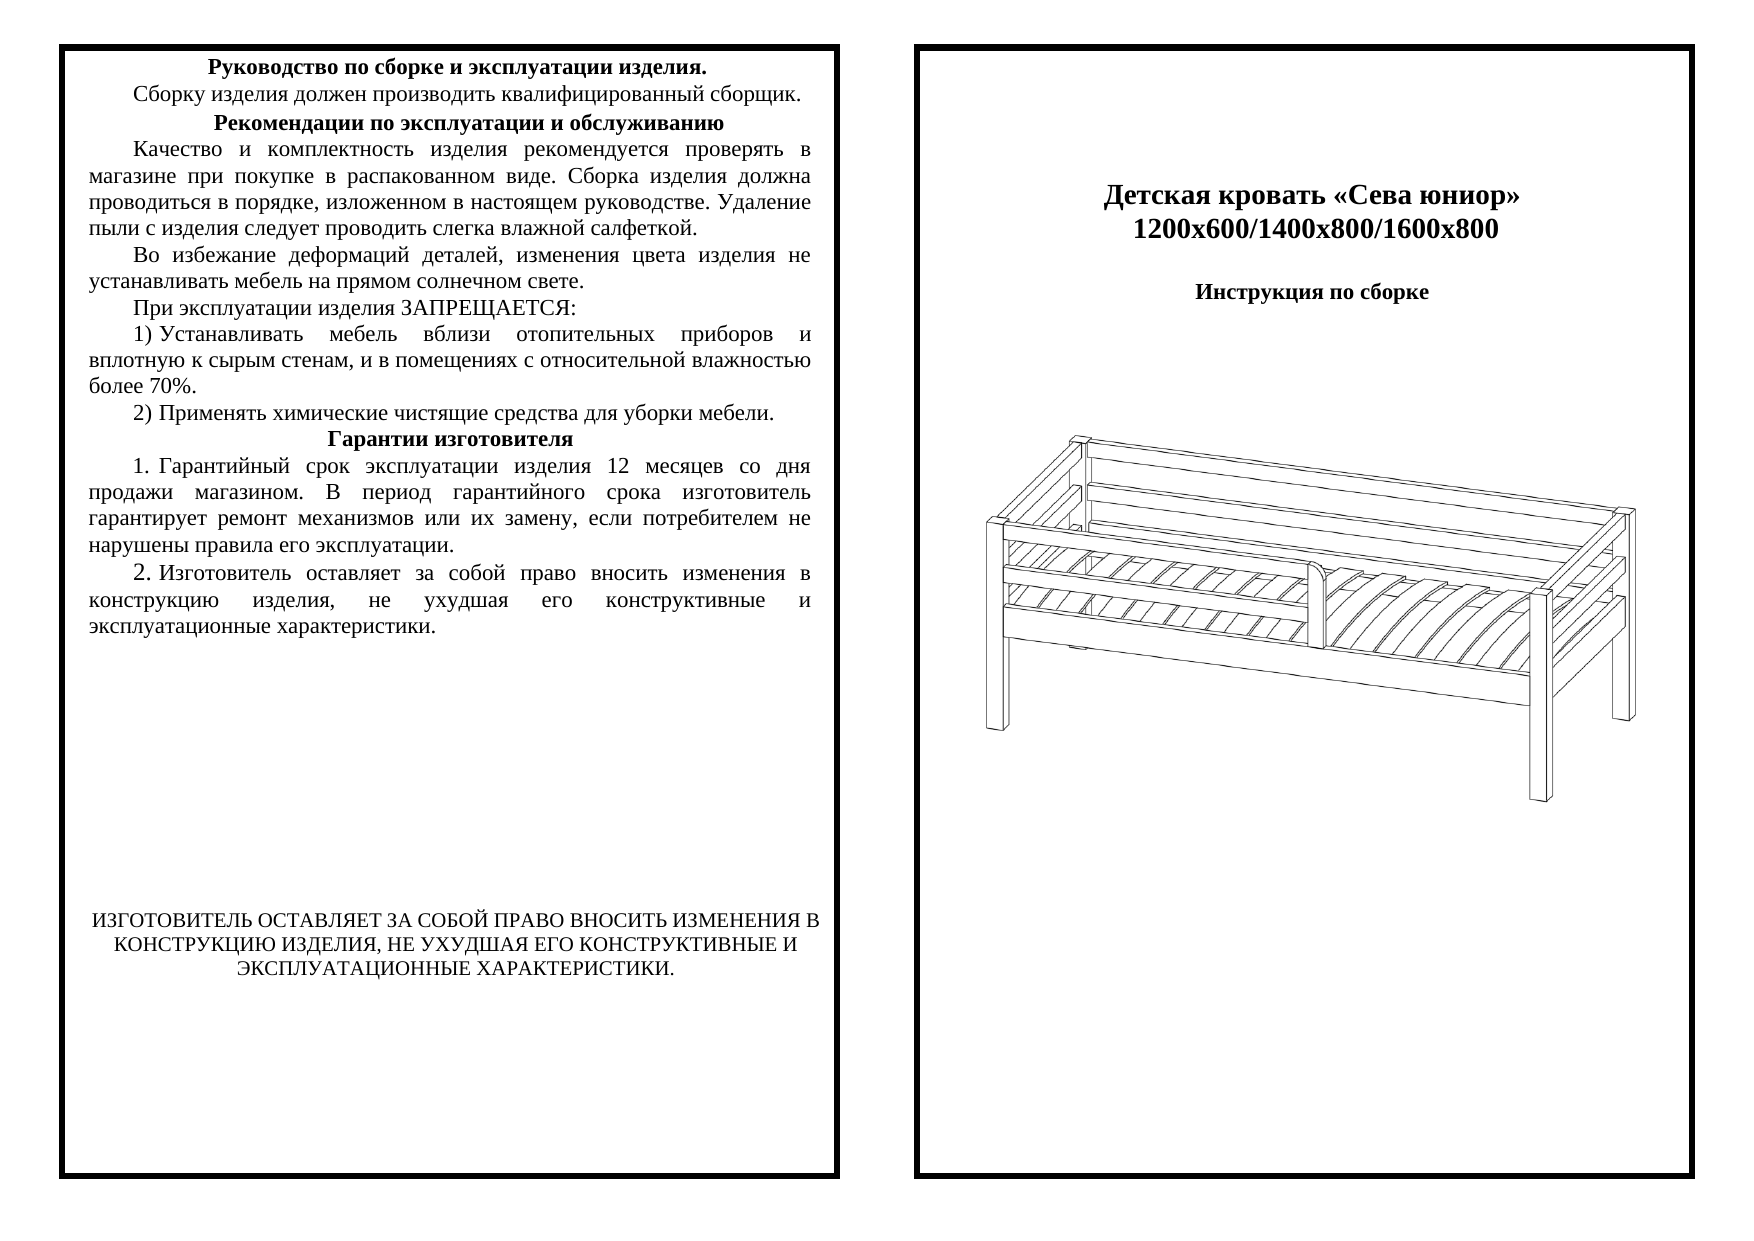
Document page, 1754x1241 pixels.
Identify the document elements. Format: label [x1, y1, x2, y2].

picture [973, 426, 1651, 809]
table_header [920, 51, 1689, 1173]
table_header [65, 51, 834, 1173]
